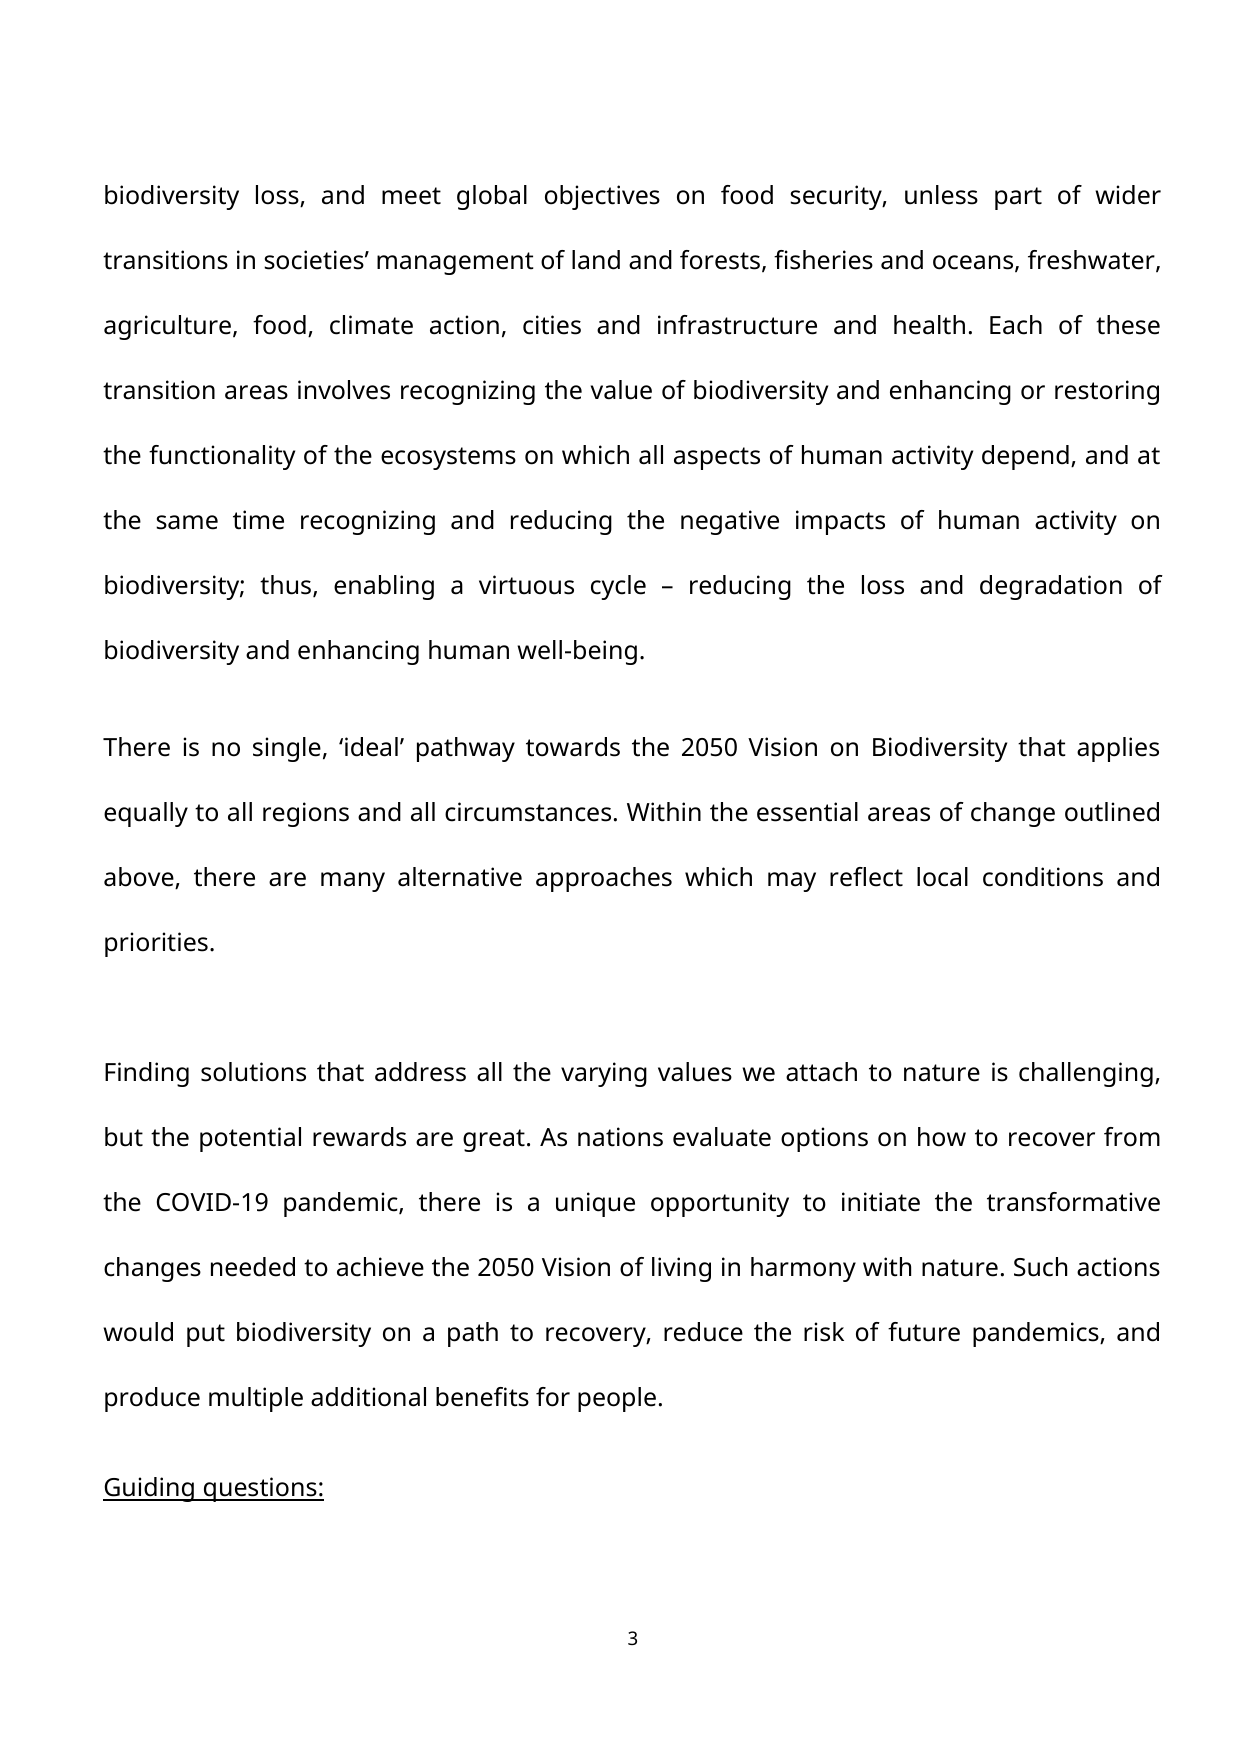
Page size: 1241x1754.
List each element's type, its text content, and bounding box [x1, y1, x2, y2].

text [103, 162, 1162, 682]
text There is no single, ‘ideal’ pathway towards the 2050 Vision on Biodiversity that applies equally to all regions and all circumstances. Within the essential areas of change outlined above, there are many alternative approaches which may reflect local conditions and priorities. [103, 714, 1162, 974]
text Guiding questions: [103, 1454, 1162, 1519]
text Finding solutions that address all the varying values we attach to nature is challenging, but the potential rewards are great. As nations evaluate options on how to recover from the COVID-19 pandemic, there is a unique opportunity to initiate the transformative changes needed to achieve the 2050 Vision of living in harmony with nature. Such actions would put biodiversity on a path to recovery, reduce the risk of future pandemics, and produce multiple additional benefits for people. [103, 1039, 1162, 1429]
